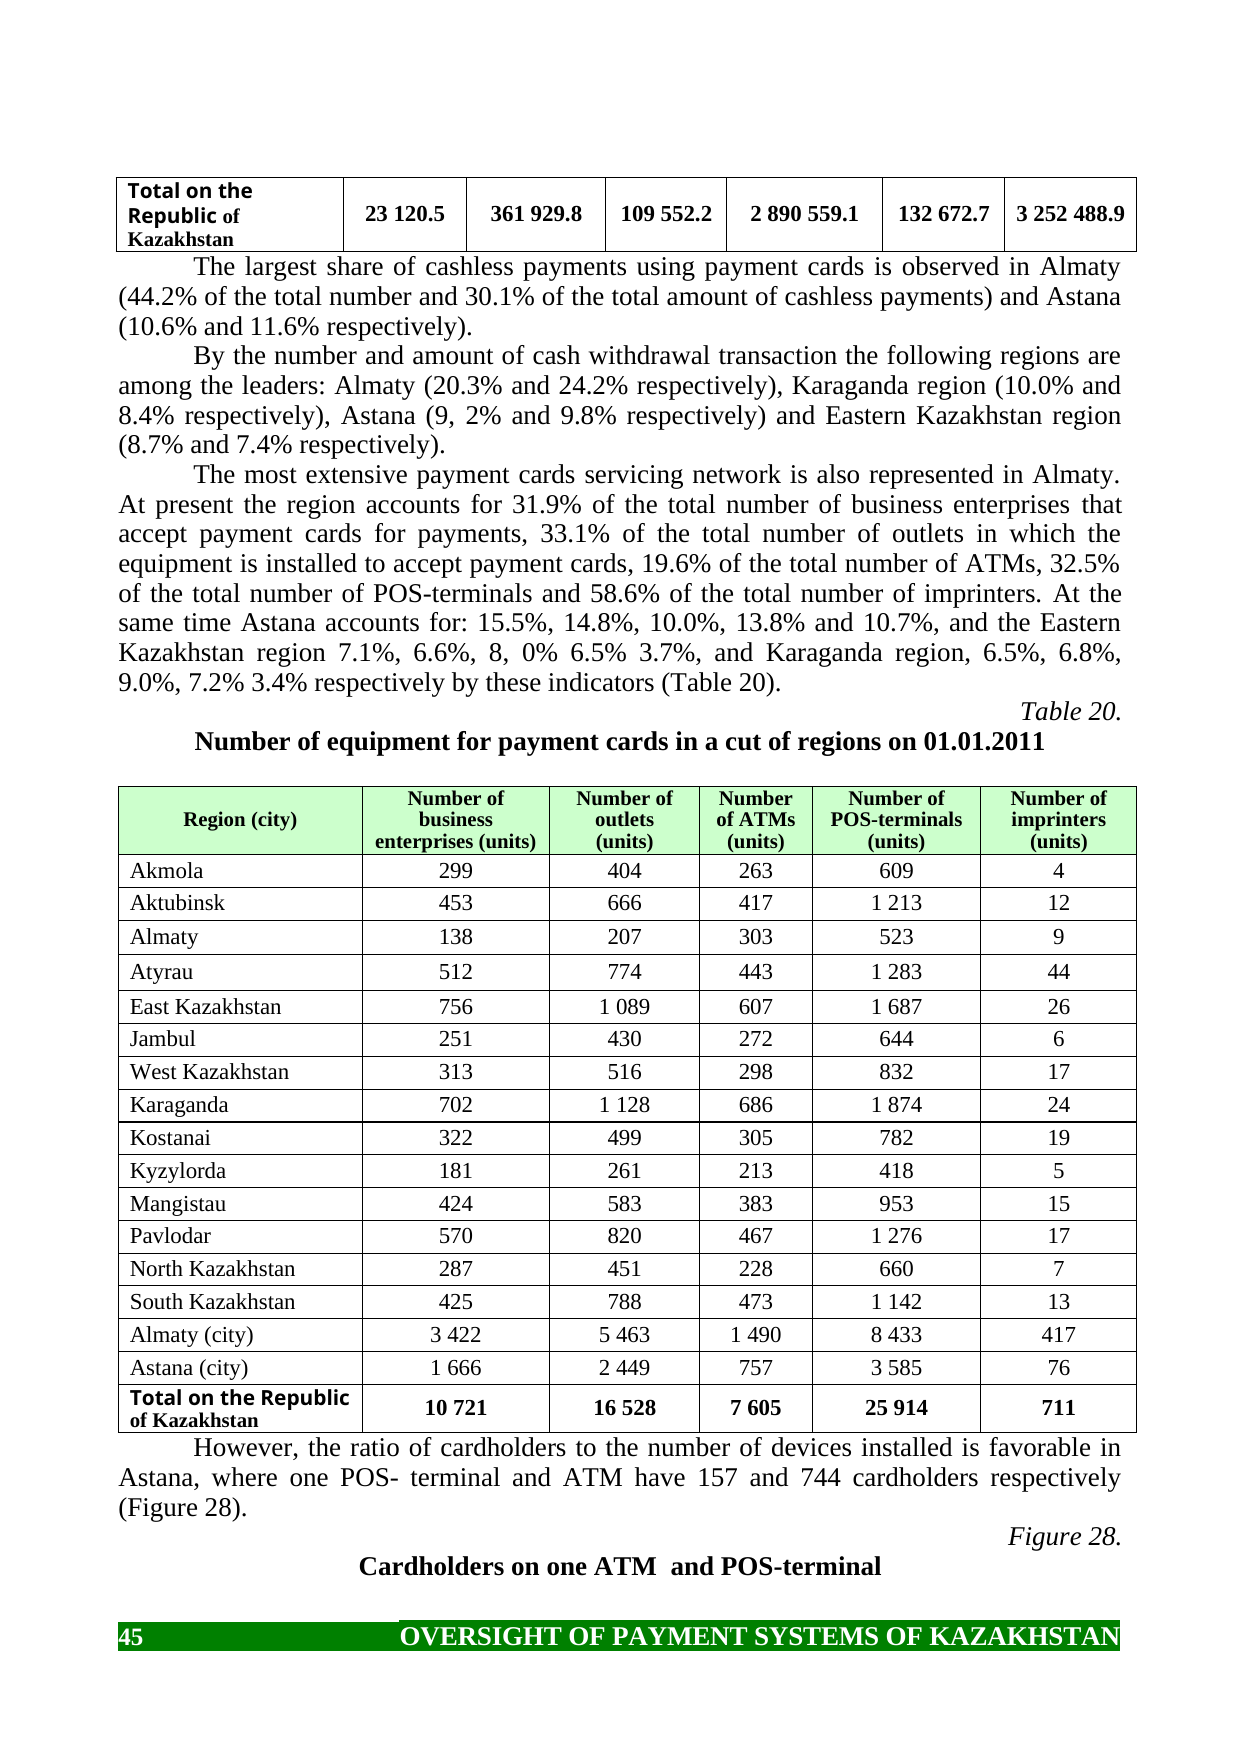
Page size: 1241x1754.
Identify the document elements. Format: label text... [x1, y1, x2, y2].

table_cell Karaganda [119, 1090, 362, 1121]
table_cell Kyzylorda [119, 1155, 362, 1187]
table_cell 287 [363, 1254, 549, 1285]
table_cell 305 [700, 1123, 812, 1154]
table_cell 499 [550, 1123, 699, 1154]
table_cell 16 528 [550, 1385, 699, 1432]
text By the number and amount of cash withdrawal transaction the following regions are among the leaders: Almaty (20.3% and 24.2% respectively), Karaganda region (10.0% and 8.4% respectively), Astana (9, 2% and 9.8% respectively) and Eastern Kazakhstan region (8.7% and 7.4% respectively). [118, 341, 1122, 460]
table_cell 19 [981, 1123, 1136, 1154]
table_cell 666 [550, 888, 699, 920]
table_cell 303 [700, 921, 812, 954]
table_cell 383 [700, 1188, 812, 1220]
table_cell 138 [363, 921, 549, 954]
table_cell 7 [981, 1254, 1136, 1285]
table_cell Akmola [119, 855, 362, 887]
table_cell 1 142 [813, 1286, 980, 1318]
table_cell 1 089 [550, 991, 699, 1023]
table_cell 1 666 [363, 1352, 549, 1384]
table_cell 228 [700, 1254, 812, 1285]
table_cell 3 422 [363, 1319, 549, 1351]
table_cell 702 [363, 1090, 549, 1121]
table_header Number of business enterprises (units) [363, 787, 549, 854]
table_cell 757 [700, 1352, 812, 1384]
table_header Number of ATMs (units) [700, 787, 812, 854]
table_cell 7 605 [700, 1385, 812, 1432]
table_cell 607 [700, 991, 812, 1023]
table_cell 251 [363, 1024, 549, 1056]
text Cardholders on one ATM and POS-terminal [118, 1552, 1122, 1581]
table_cell 417 [700, 888, 812, 920]
table_cell 711 [981, 1385, 1136, 1432]
table_cell 425 [363, 1286, 549, 1318]
table_cell South Kazakhstan [119, 1286, 362, 1318]
table_cell 15 [981, 1188, 1136, 1220]
text The most extensive payment cards servicing network is also represented in Almaty. At present the region accounts for 31.9% of the total number of business enterprises that accept payment cards for payments, 33.1% of the total number of outlets in which the equipment is installed to accept payment cards, 19.6% of the total number of ATMs, 32.5% of the total number of POS-terminals and 58.6% of the total number of imprinters. At the same time Astana accounts for: 15.5%, 14.8%, 10.0%, 13.8% and 10.7%, and the Eastern Kazakhstan region 7.1%, 6.6%, 8, 0% 6.5% 3.7%, and Karaganda region, 6.5%, 6.8%, 9.0%, 7.2% 3.4% respectively by these indicators (Table 20). [118, 460, 1122, 697]
table_cell 644 [813, 1024, 980, 1056]
table_header Region (city) [119, 787, 362, 854]
table_cell Atyrau [119, 955, 362, 990]
table_cell 1 490 [700, 1319, 812, 1351]
table_cell 25 914 [813, 1385, 980, 1432]
table_cell 263 [700, 855, 812, 887]
table_cell 418 [813, 1155, 980, 1187]
table_cell 451 [550, 1254, 699, 1285]
table_cell 261 [550, 1155, 699, 1187]
table_cell 8 433 [813, 1319, 980, 1351]
table_cell 820 [550, 1221, 699, 1253]
table_cell 181 [363, 1155, 549, 1187]
text Figure 28. [118, 1522, 1122, 1552]
table_cell 443 [700, 955, 812, 990]
table_cell Total on the Republic of Kazakhstan [117, 178, 343, 251]
table_cell 570 [363, 1221, 549, 1253]
table_cell 24 [981, 1090, 1136, 1121]
table_cell North Kazakhstan [119, 1254, 362, 1285]
table_cell 213 [700, 1155, 812, 1187]
table_cell 4 [981, 855, 1136, 887]
table_cell 26 [981, 991, 1136, 1023]
table_cell 453 [363, 888, 549, 920]
text Number of equipment for payment cards in a cut of regions on 01.01.2011 [118, 727, 1122, 756]
table_cell 298 [700, 1057, 812, 1088]
table_cell 299 [363, 855, 549, 887]
table_cell 660 [813, 1254, 980, 1285]
table_cell 17 [981, 1057, 1136, 1088]
table_cell 788 [550, 1286, 699, 1318]
table_cell 272 [700, 1024, 812, 1056]
table_cell East Kazakhstan [119, 991, 362, 1023]
table_cell 5 [981, 1155, 1136, 1187]
table_cell 404 [550, 855, 699, 887]
table_cell 3 252 488.9 [1005, 178, 1136, 251]
table_cell 1 276 [813, 1221, 980, 1253]
table_cell 782 [813, 1123, 980, 1154]
table_cell 76 [981, 1352, 1136, 1384]
table_cell 953 [813, 1188, 980, 1220]
table_cell 13 [981, 1286, 1136, 1318]
table_cell 207 [550, 921, 699, 954]
text Table 20. [118, 697, 1122, 727]
table_cell 44 [981, 955, 1136, 990]
table_cell 1 213 [813, 888, 980, 920]
table_cell 322 [363, 1123, 549, 1154]
table_cell Mangistau [119, 1188, 362, 1220]
table_cell 5 463 [550, 1319, 699, 1351]
table_cell 23 120.5 [344, 178, 466, 251]
table_cell 417 [981, 1319, 1136, 1351]
table_cell 1 128 [550, 1090, 699, 1121]
table_cell 313 [363, 1057, 549, 1088]
table_cell Total on the Republic of Kazakhstan [119, 1385, 362, 1432]
table_cell 516 [550, 1057, 699, 1088]
table_cell 1 687 [813, 991, 980, 1023]
text However, the ratio of cardholders to the number of devices installed is favorable in Astana, where one POS- terminal and ATM have 157 and 744 cardholders respectively (Figure 28). [118, 1433, 1122, 1522]
table_cell Kostanai [119, 1123, 362, 1154]
table_cell 2 890 559.1 [727, 178, 882, 251]
table_cell Almaty (city) [119, 1319, 362, 1351]
table_cell 17 [981, 1221, 1136, 1253]
table_cell 3 585 [813, 1352, 980, 1384]
table_cell 424 [363, 1188, 549, 1220]
table_cell 756 [363, 991, 549, 1023]
table_header Number of outlets (units) [550, 787, 699, 854]
table_cell Jambul [119, 1024, 362, 1056]
table_cell 832 [813, 1057, 980, 1088]
table_cell 10 721 [363, 1385, 549, 1432]
table_cell 109 552.2 [606, 178, 726, 251]
table_cell 774 [550, 955, 699, 990]
table_cell West Kazakhstan [119, 1057, 362, 1088]
table_cell 583 [550, 1188, 699, 1220]
table_cell 1 874 [813, 1090, 980, 1121]
table_cell 467 [700, 1221, 812, 1253]
table_cell 361 929.8 [467, 178, 605, 251]
table_cell Pavlodar [119, 1221, 362, 1253]
table_cell Almaty [119, 921, 362, 954]
table_cell 12 [981, 888, 1136, 920]
table_cell 132 672.7 [883, 178, 1004, 251]
text The largest share of cashless payments using payment cards is observed in Almaty (44.2% of the total number and 30.1% of the total amount of cashless payments) and Astana (10.6% and 11.6% respectively). [118, 252, 1122, 341]
table_header Number of POS-terminals (units) [813, 787, 980, 854]
table_cell Aktubinsk [119, 888, 362, 920]
table_cell Astana (city) [119, 1352, 362, 1384]
table_cell 430 [550, 1024, 699, 1056]
table_cell 473 [700, 1286, 812, 1318]
table_cell 9 [981, 921, 1136, 954]
table_cell 2 449 [550, 1352, 699, 1384]
table_cell 609 [813, 855, 980, 887]
table_cell 523 [813, 921, 980, 954]
table_cell 1 283 [813, 955, 980, 990]
table_cell 686 [700, 1090, 812, 1121]
table_cell 512 [363, 955, 549, 990]
table_header Number of imprinters (units) [981, 787, 1136, 854]
table_cell 6 [981, 1024, 1136, 1056]
